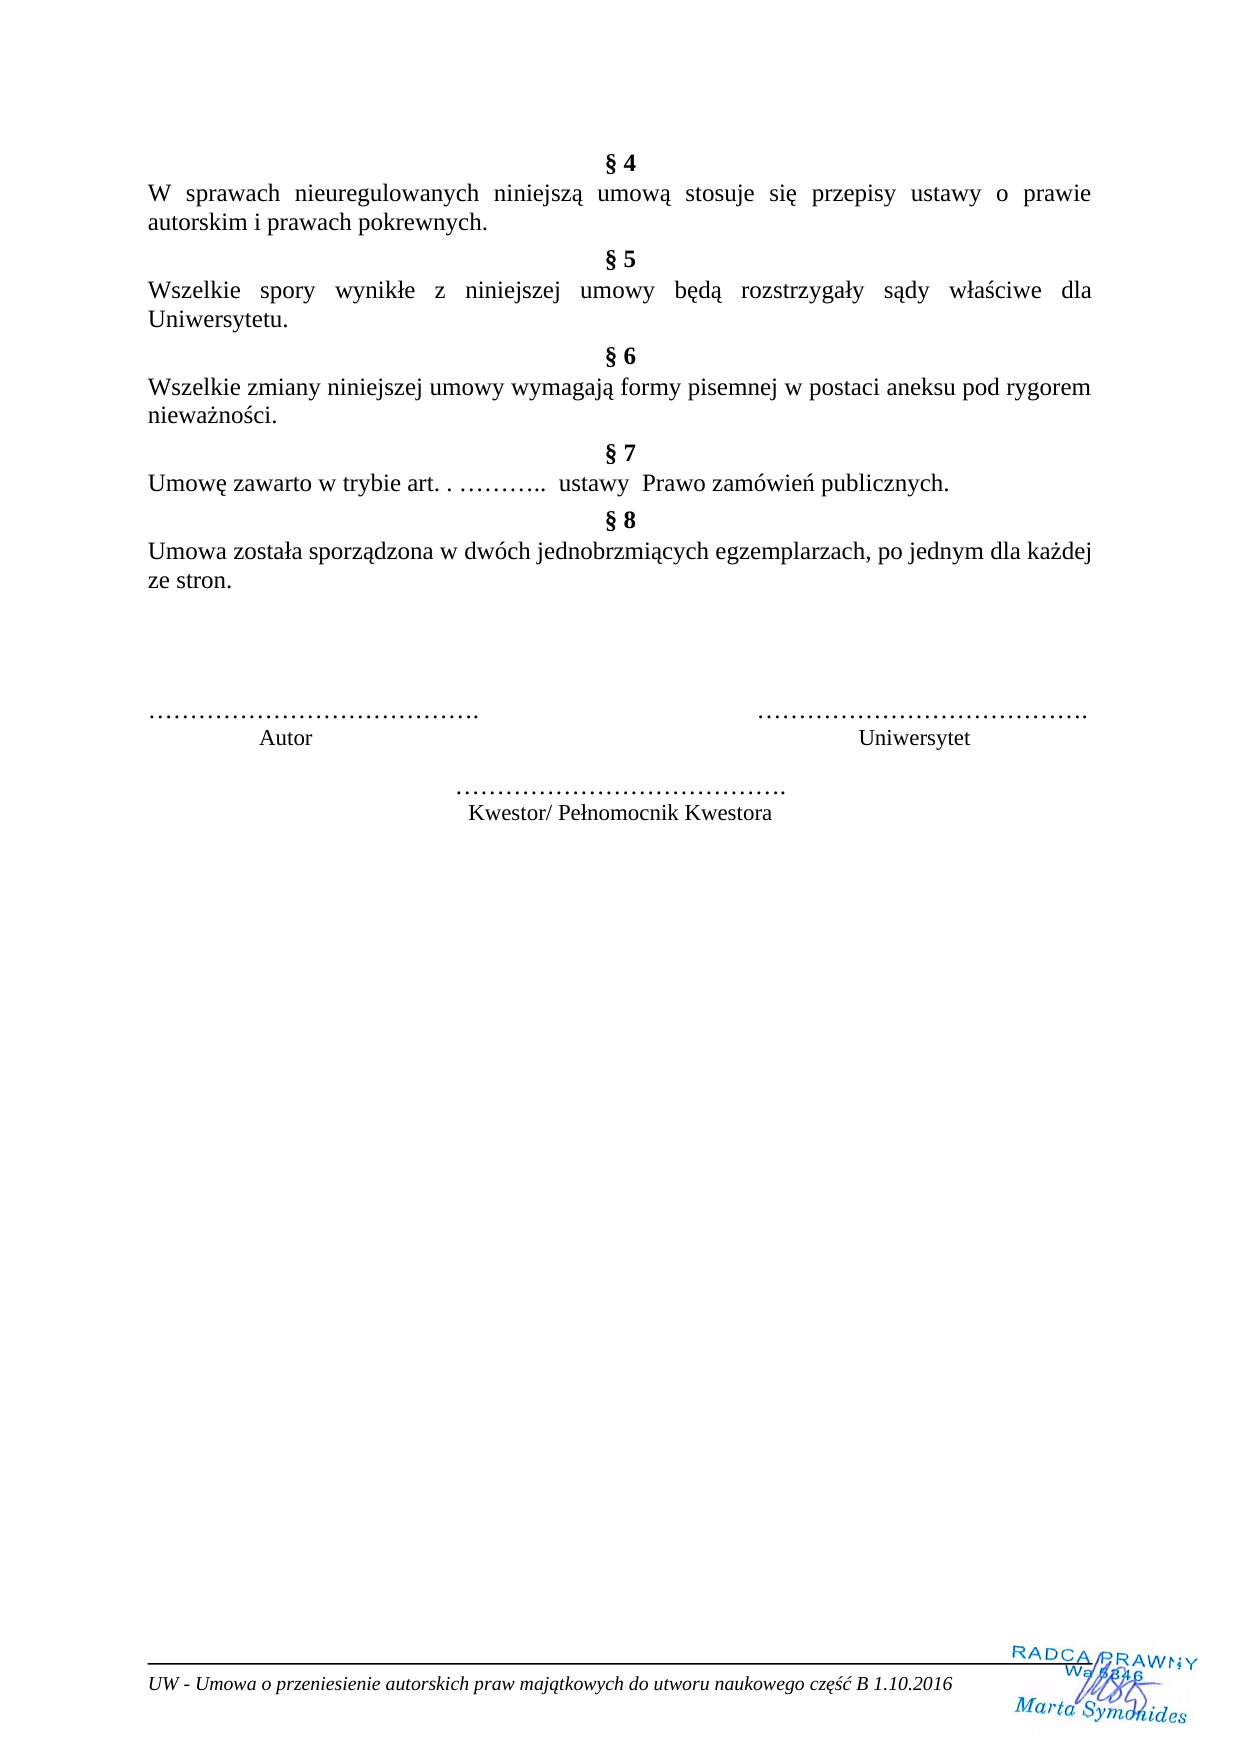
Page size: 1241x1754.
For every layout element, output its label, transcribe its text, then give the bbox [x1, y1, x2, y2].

text § 5 [148, 244, 1092, 273]
picture [1007, 1640, 1236, 1747]
text § 7 [148, 438, 1092, 466]
text Autor Uniwersytet [221, 723, 1092, 750]
text § 4 [148, 148, 1092, 176]
text …………………………………. [148, 771, 1092, 799]
text Kwestor/ Pełnomocnik Kwestora [148, 799, 1092, 826]
text § 6 [148, 341, 1092, 370]
text …………………………………. …………………………………. [148, 695, 1092, 723]
text W sprawach nieuregulowanych niniejszą umową stosuje się przepisy ustawy o prawie autorskim i prawach pokrewnych. [148, 178, 1092, 236]
text § 8 [148, 506, 1092, 534]
text Umowa została sporządzona w dwóch jednobrzmiących egzemplarzach, po jednym dla każdej ze stron. [148, 536, 1092, 594]
text Wszelkie spory wynikłe z niniejszej umowy będą rozstrzygały sądy właściwe dla Uniwersytetu. [148, 275, 1092, 333]
text Umowę zawarto w trybie art. . ……….. ustawy Prawo zamówień publicznych. [148, 468, 1092, 497]
text Wszelkie zmiany niniejszej umowy wymagają formy pisemnej w postaci aneksu pod rygorem nieważności. [148, 372, 1092, 429]
